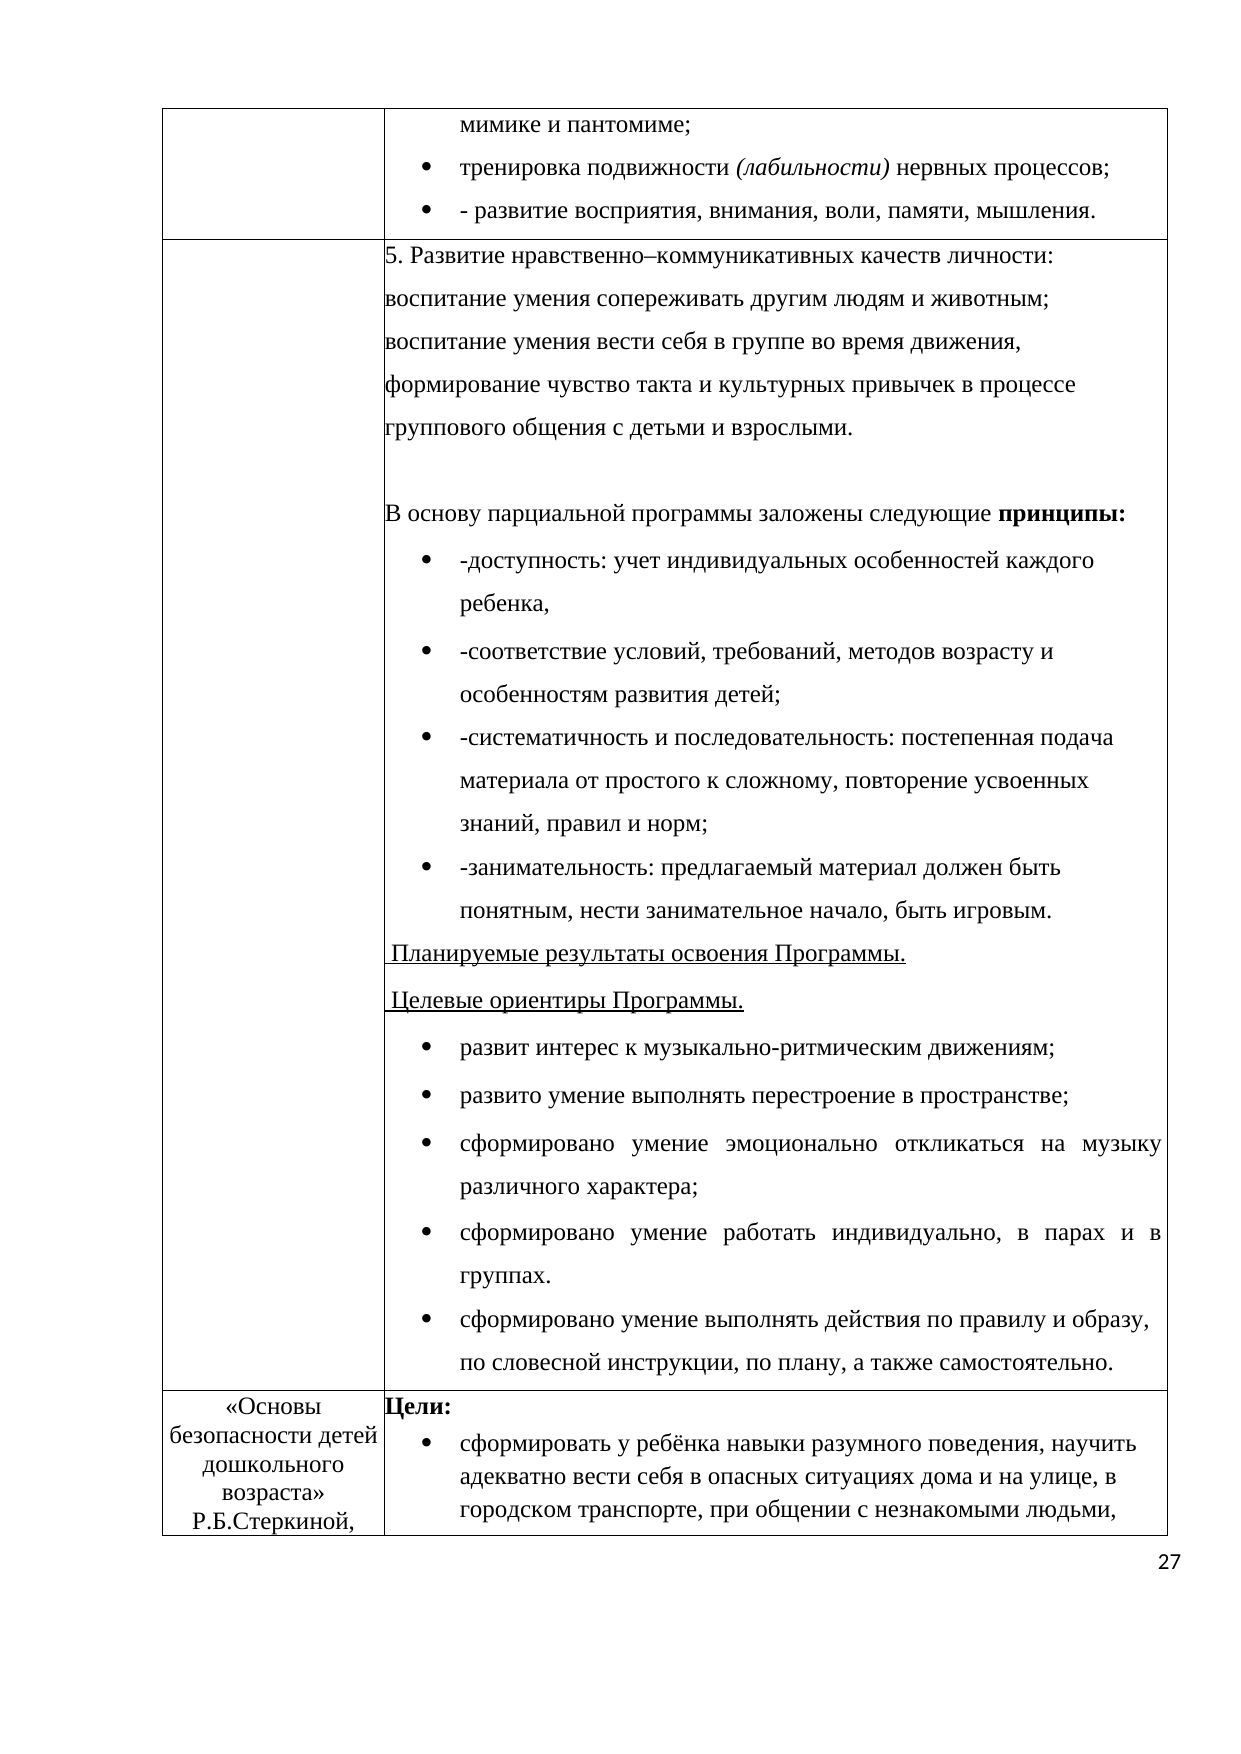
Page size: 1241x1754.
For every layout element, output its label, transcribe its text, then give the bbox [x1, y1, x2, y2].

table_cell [163, 1391, 384, 1535]
table_cell [163, 240, 384, 1390]
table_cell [385, 1391, 1167, 1535]
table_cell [385, 109, 1167, 239]
table_cell [163, 109, 384, 239]
table_cell 5. Развитие нравственно–коммуникативных качеств личности: воспитание умения сопереживать другим людям и животным; воспитание умения вести себя в группе во время движения, формирование чувство такта и культурных привычек в процессе группового общения с детьми и взрослыми. В основу парциальной программы заложены следующие принципы: -доступность: учет индивидуальных особенностей каждого ребенка, -соответствие условий, требований, методов возрасту и особенностям развития детей; -систематичность и последовательность: постепенная подача материала от простого к сложному, повторение усвоенных знаний, правил и норм; -занимательность: предлагаемый материал должен быть понятным, нести занимательное начало, быть игровым. Планируемые результаты освоения Программы. Целевые ориентиры Программы. развит интерес к музыкально-ритмическим движениям; развито умение выполнять перестроение в пространстве; сформировано умение эмоционально откликаться на музыку различного характера; сформировано умение работать индивидуально, в парах и в группах. сформировано умение выполнять действия по правилу и образу, по словесной инструкции, по плану, а также самостоятельно. [385, 240, 1167, 1390]
